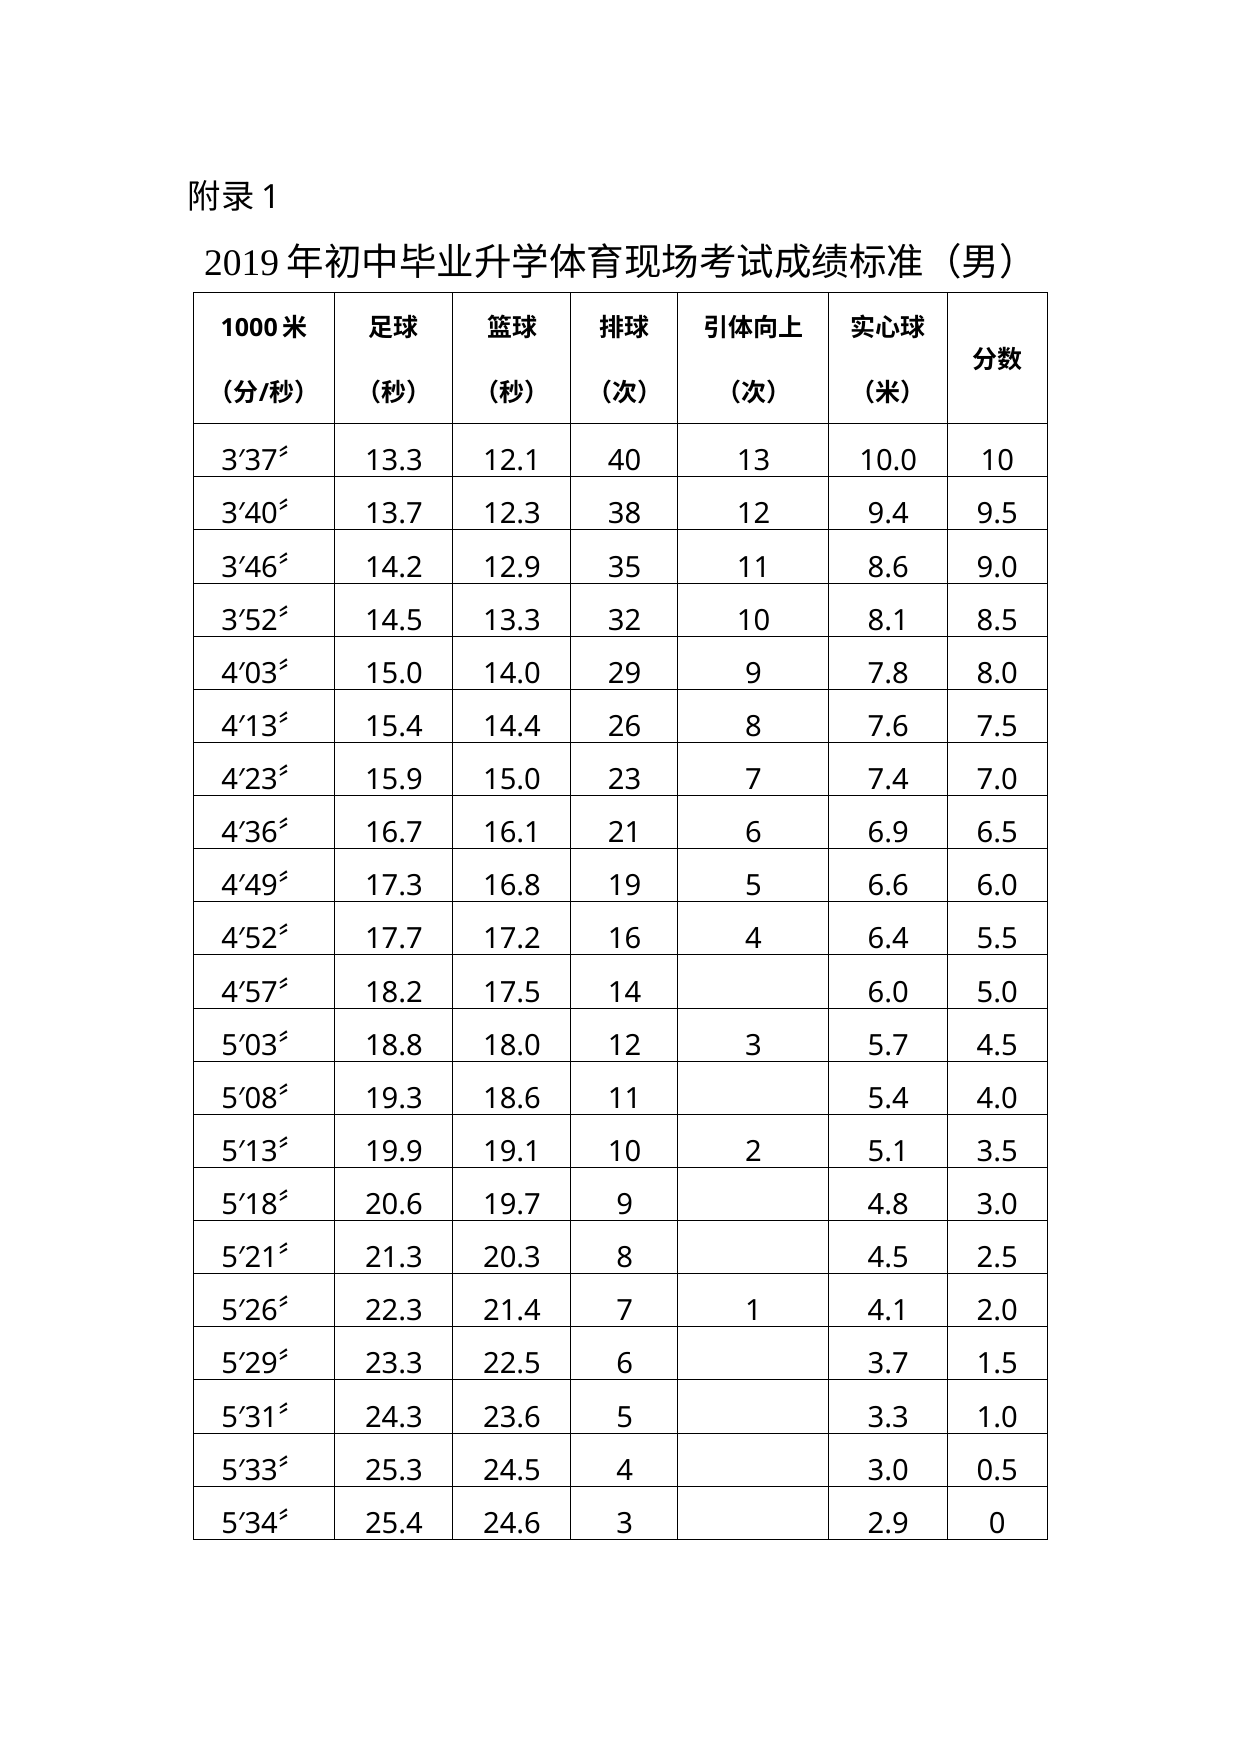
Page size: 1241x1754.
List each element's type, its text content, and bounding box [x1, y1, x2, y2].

table_cell 14.5 [335, 584, 452, 636]
table_cell 8.1 [829, 584, 947, 636]
table_header 1000米 （分/秒） [194, 293, 334, 423]
table_cell 8.6 [829, 530, 947, 582]
table_cell 4′13〞 [194, 690, 334, 742]
table_cell 5′26〞 [194, 1274, 334, 1326]
table_cell 5.0 [948, 955, 1047, 1007]
table_cell 38 [571, 477, 677, 529]
table_cell 5′18〞 [194, 1168, 334, 1220]
table_cell 24.5 [453, 1434, 570, 1486]
table_cell 26 [571, 690, 677, 742]
table_cell 2.9 [829, 1487, 947, 1539]
table_cell 25.3 [335, 1434, 452, 1486]
table_cell 9.0 [948, 530, 1047, 582]
table_cell 13.3 [453, 584, 570, 636]
table_cell 13.7 [335, 477, 452, 529]
table_cell [678, 1062, 828, 1114]
table_cell 17.3 [335, 849, 452, 901]
table_cell 3′52〞 [194, 584, 334, 636]
table_cell 25.4 [335, 1487, 452, 1539]
table_cell 5 [678, 849, 828, 901]
table_cell 2.5 [948, 1221, 1047, 1273]
table_cell 19.7 [453, 1168, 570, 1220]
table_cell 15.0 [335, 637, 452, 689]
table_cell 4′23〞 [194, 743, 334, 795]
table_cell 7.5 [948, 690, 1047, 742]
table_header 实心球 （米） [829, 293, 947, 423]
table_cell 3.0 [829, 1434, 947, 1486]
table_cell 5′31〞 [194, 1380, 334, 1432]
table_cell 23 [571, 743, 677, 795]
table_cell 7.6 [829, 690, 947, 742]
table_cell 18.8 [335, 1009, 452, 1061]
table_cell 16.1 [453, 796, 570, 848]
table_cell 5′34〞 [194, 1487, 334, 1539]
table_header 排球 （次） [571, 293, 677, 423]
table_cell 3′46〞 [194, 530, 334, 582]
table_cell 5′13〞 [194, 1115, 334, 1167]
table_cell 6.9 [829, 796, 947, 848]
table_cell 5′33〞 [194, 1434, 334, 1486]
table_cell 6.0 [948, 849, 1047, 901]
table_cell 23.3 [335, 1327, 452, 1379]
table_cell 17.2 [453, 902, 570, 954]
table_cell [678, 955, 828, 1007]
table_cell 10 [678, 584, 828, 636]
table_cell 10 [948, 424, 1047, 476]
table_cell 14 [571, 955, 677, 1007]
table_header 足球 （秒） [335, 293, 452, 423]
table_cell 5.7 [829, 1009, 947, 1061]
table_cell 5′03〞 [194, 1009, 334, 1061]
table_cell 29 [571, 637, 677, 689]
table_cell 9 [678, 637, 828, 689]
table_cell 19.3 [335, 1062, 452, 1114]
table_cell 35 [571, 530, 677, 582]
table_cell 5′21〞 [194, 1221, 334, 1273]
text 附录1 [187, 162, 1053, 227]
table_cell 1.0 [948, 1380, 1047, 1432]
table_cell [678, 1221, 828, 1273]
table_cell 4.5 [829, 1221, 947, 1273]
table_cell 4 [678, 902, 828, 954]
table_cell 18.0 [453, 1009, 570, 1061]
table_cell 4′49〞 [194, 849, 334, 901]
table_cell 15.0 [453, 743, 570, 795]
table_cell 11 [571, 1062, 677, 1114]
table_cell 19.9 [335, 1115, 452, 1167]
table_cell 3 [571, 1487, 677, 1539]
table_cell 7.0 [948, 743, 1047, 795]
table_cell 16 [571, 902, 677, 954]
table_cell 7 [678, 743, 828, 795]
table_cell 12.1 [453, 424, 570, 476]
table_cell [678, 1380, 828, 1432]
table_cell 4′03〞 [194, 637, 334, 689]
table_cell 4.0 [948, 1062, 1047, 1114]
table_cell 16.7 [335, 796, 452, 848]
table_cell 3.5 [948, 1115, 1047, 1167]
table_cell 12 [678, 477, 828, 529]
table_cell 7 [571, 1274, 677, 1326]
table_cell 9 [571, 1168, 677, 1220]
table_header 引体向上 （次） [678, 293, 828, 423]
table_cell 22.3 [335, 1274, 452, 1326]
table_cell 19 [571, 849, 677, 901]
table_header 分数 [948, 293, 1047, 423]
table_cell 13.3 [335, 424, 452, 476]
table_cell 5 [571, 1380, 677, 1432]
table_cell 18.2 [335, 955, 452, 1007]
table_cell 12.9 [453, 530, 570, 582]
table_cell 10 [571, 1115, 677, 1167]
table_cell 0 [948, 1487, 1047, 1539]
table_cell 8 [571, 1221, 677, 1273]
table_cell [678, 1434, 828, 1486]
table_cell 4.5 [948, 1009, 1047, 1061]
table_cell 7.4 [829, 743, 947, 795]
table_header 篮球 （秒） [453, 293, 570, 423]
table_cell 4.1 [829, 1274, 947, 1326]
table_cell 5′29〞 [194, 1327, 334, 1379]
table_cell 6 [678, 796, 828, 848]
table_cell 24.6 [453, 1487, 570, 1539]
table_cell 9.4 [829, 477, 947, 529]
table_cell [678, 1168, 828, 1220]
table_cell 20.3 [453, 1221, 570, 1273]
table_cell 4 [571, 1434, 677, 1486]
table_cell 11 [678, 530, 828, 582]
table_cell 15.4 [335, 690, 452, 742]
table_cell 3 [678, 1009, 828, 1061]
table_cell 24.3 [335, 1380, 452, 1432]
table_cell 21.4 [453, 1274, 570, 1326]
table_cell 5′08〞 [194, 1062, 334, 1114]
table_cell 5.5 [948, 902, 1047, 954]
table_cell 14.4 [453, 690, 570, 742]
table_cell 4′52〞 [194, 902, 334, 954]
table_cell 8.0 [948, 637, 1047, 689]
table_cell 17.7 [335, 902, 452, 954]
text 2019年初中毕业升学体育现场考试成绩标准（男） [187, 227, 1053, 292]
table_cell 40 [571, 424, 677, 476]
table_cell [678, 1487, 828, 1539]
table_cell 3.7 [829, 1327, 947, 1379]
table_cell [678, 1327, 828, 1379]
table_cell 12.3 [453, 477, 570, 529]
table_cell 23.6 [453, 1380, 570, 1432]
table_cell 1.5 [948, 1327, 1047, 1379]
table_cell 4′57〞 [194, 955, 334, 1007]
table_cell 6.5 [948, 796, 1047, 848]
table_cell 6.0 [829, 955, 947, 1007]
table_cell 16.8 [453, 849, 570, 901]
table_cell 3′40〞 [194, 477, 334, 529]
table_cell 8 [678, 690, 828, 742]
table_cell 1 [678, 1274, 828, 1326]
table_cell 21.3 [335, 1221, 452, 1273]
table_cell 9.5 [948, 477, 1047, 529]
table_cell 17.5 [453, 955, 570, 1007]
table_cell 6.6 [829, 849, 947, 901]
table_cell 19.1 [453, 1115, 570, 1167]
table_cell 14.2 [335, 530, 452, 582]
table_cell 3′37〞 [194, 424, 334, 476]
table_cell 6.4 [829, 902, 947, 954]
table_cell 14.0 [453, 637, 570, 689]
table_cell 4.8 [829, 1168, 947, 1220]
table_cell 12 [571, 1009, 677, 1061]
table_cell 4′36〞 [194, 796, 334, 848]
table_cell 3.0 [948, 1168, 1047, 1220]
table_cell 3.3 [829, 1380, 947, 1432]
table_cell 15.9 [335, 743, 452, 795]
table_cell 20.6 [335, 1168, 452, 1220]
table_cell 2 [678, 1115, 828, 1167]
table_cell 6 [571, 1327, 677, 1379]
table_cell 21 [571, 796, 677, 848]
table_cell 10.0 [829, 424, 947, 476]
table_cell 32 [571, 584, 677, 636]
table_cell 8.5 [948, 584, 1047, 636]
table_cell 13 [678, 424, 828, 476]
table_cell 2.0 [948, 1274, 1047, 1326]
table_cell 5.4 [829, 1062, 947, 1114]
table_cell 7.8 [829, 637, 947, 689]
table_cell 0.5 [948, 1434, 1047, 1486]
table_cell 18.6 [453, 1062, 570, 1114]
table_cell 5.1 [829, 1115, 947, 1167]
table_cell 22.5 [453, 1327, 570, 1379]
